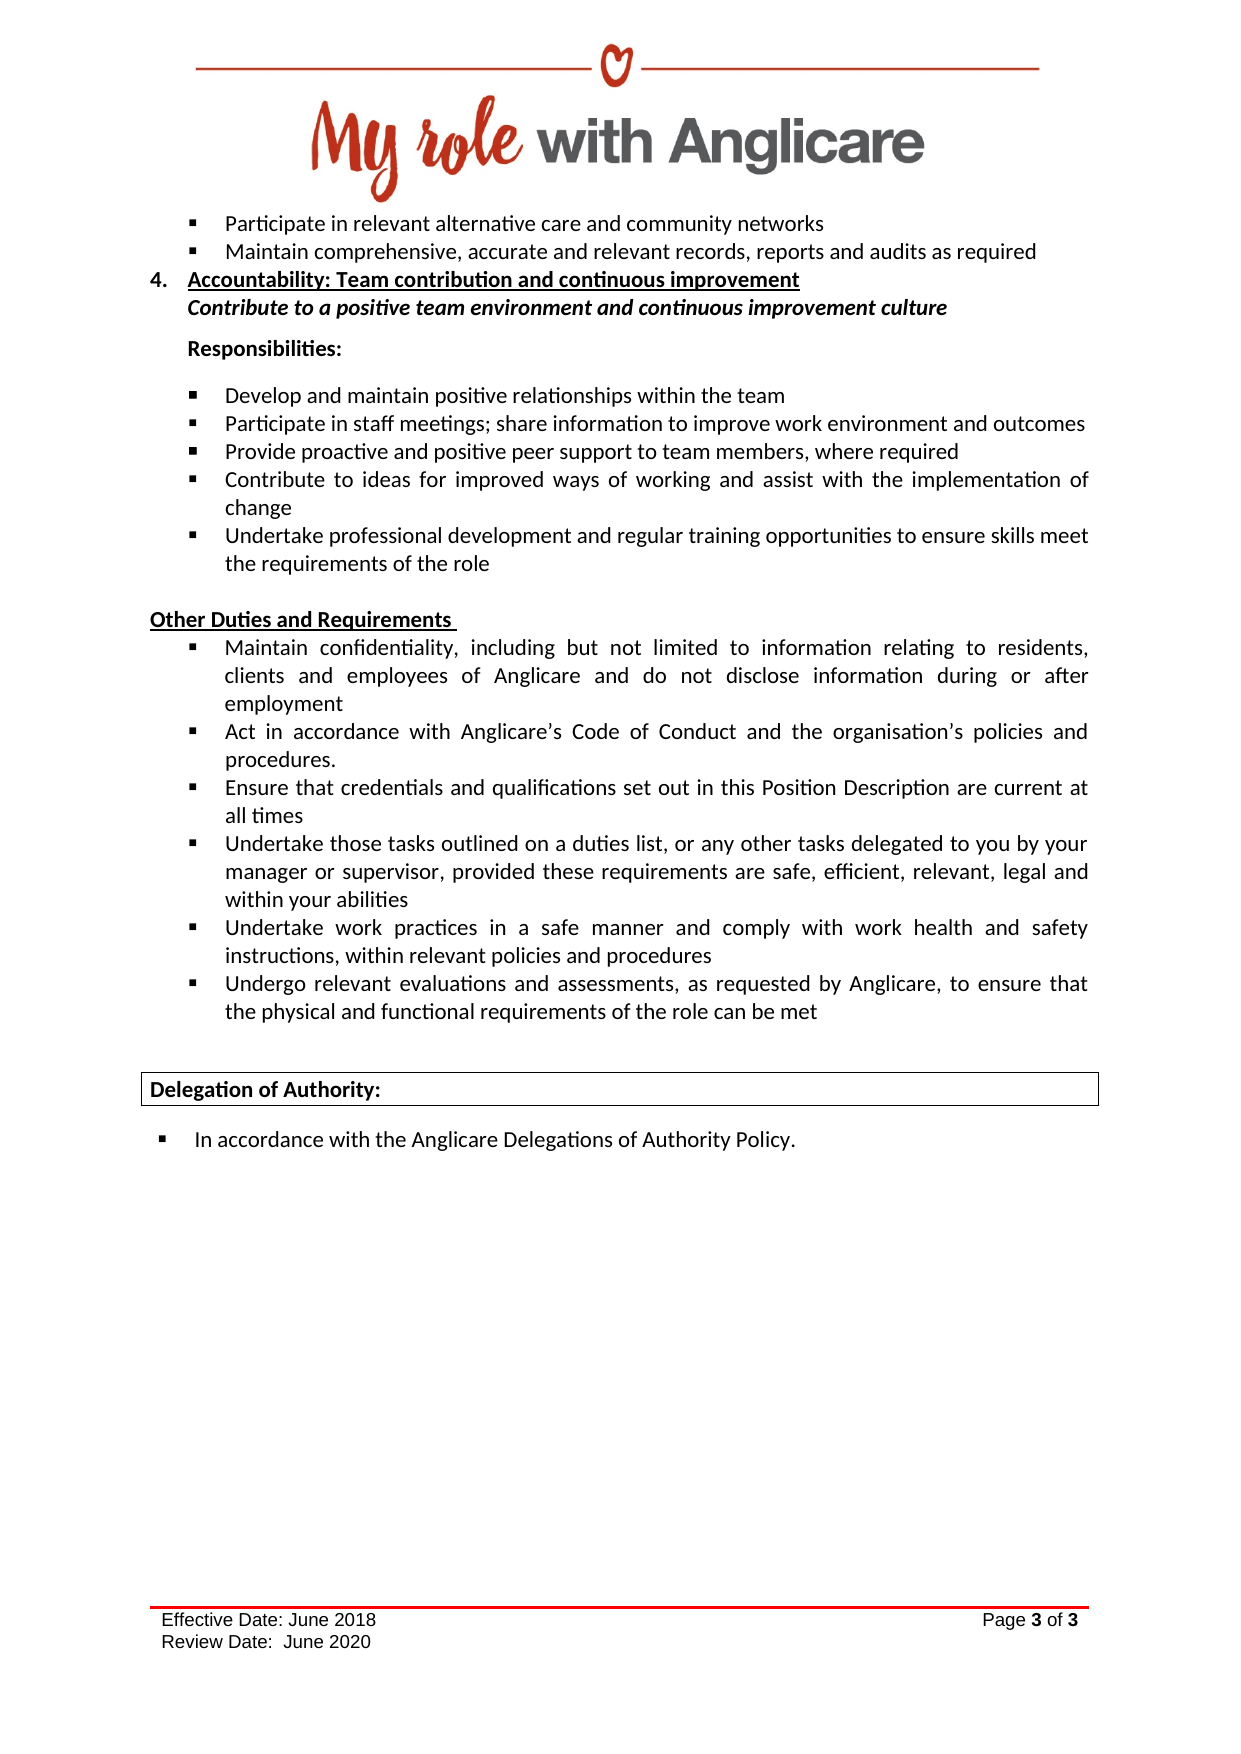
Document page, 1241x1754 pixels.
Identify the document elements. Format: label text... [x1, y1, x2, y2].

list Develop and maintain positive relationships within the team [187, 381, 1090, 409]
text Other Duties and Requirements [150, 605, 1090, 633]
list Contribute to ideas for improved ways of working and assist with the implementation of change [187, 465, 1090, 521]
list Undertake those tasks outlined on a duties list, or any other tasks delegated to you by your manager or supervisor, provided these requirements are safe, efficient, relevant, legal and within your abilities [187, 829, 1090, 913]
text Contribute to a positive team environment and continuous improvement culture [187, 293, 1090, 321]
list Maintain comprehensive, accurate and relevant records, reports and audits as required [187, 237, 1090, 265]
text Delegation of Authority: [142, 1073, 1098, 1105]
picture [150, 0, 1083, 210]
list Maintain confidentiality, including but not limited to information relating to residents, clients and employees of Anglicare and do not disclose information during or after employment [187, 633, 1090, 717]
list Provide proactive and positive peer support to team members, where required [187, 437, 1090, 465]
list Participate in relevant alternative care and community networks [187, 150, 1090, 237]
list Undertake work practices in a safe manner and comply with work health and safety instructions, within relevant policies and procedures [187, 913, 1090, 969]
list Ensure that credentials and qualifications set out in this Position Description are current at all times [187, 773, 1090, 829]
list Undertake professional development and regular training opportunities to ensure skills meet the requirements of the role [187, 521, 1090, 577]
list Accountability: Team contribution and continuous improvement [150, 265, 1090, 293]
list Act in accordance with Anglicare’s Code of Conduct and the organisation’s policies and procedures. [187, 717, 1090, 773]
list Participate in staff meetings; share information to improve work environment and outcomes [187, 409, 1090, 437]
text Responsibilities: [150, 334, 1090, 362]
list Undergo relevant evaluations and assessments, as requested by Anglicare, to ensure that the physical and functional requirements of the role can be met [187, 969, 1090, 1025]
list In accordance with the Anglicare Delegations of Authority Policy. [157, 1125, 1090, 1153]
